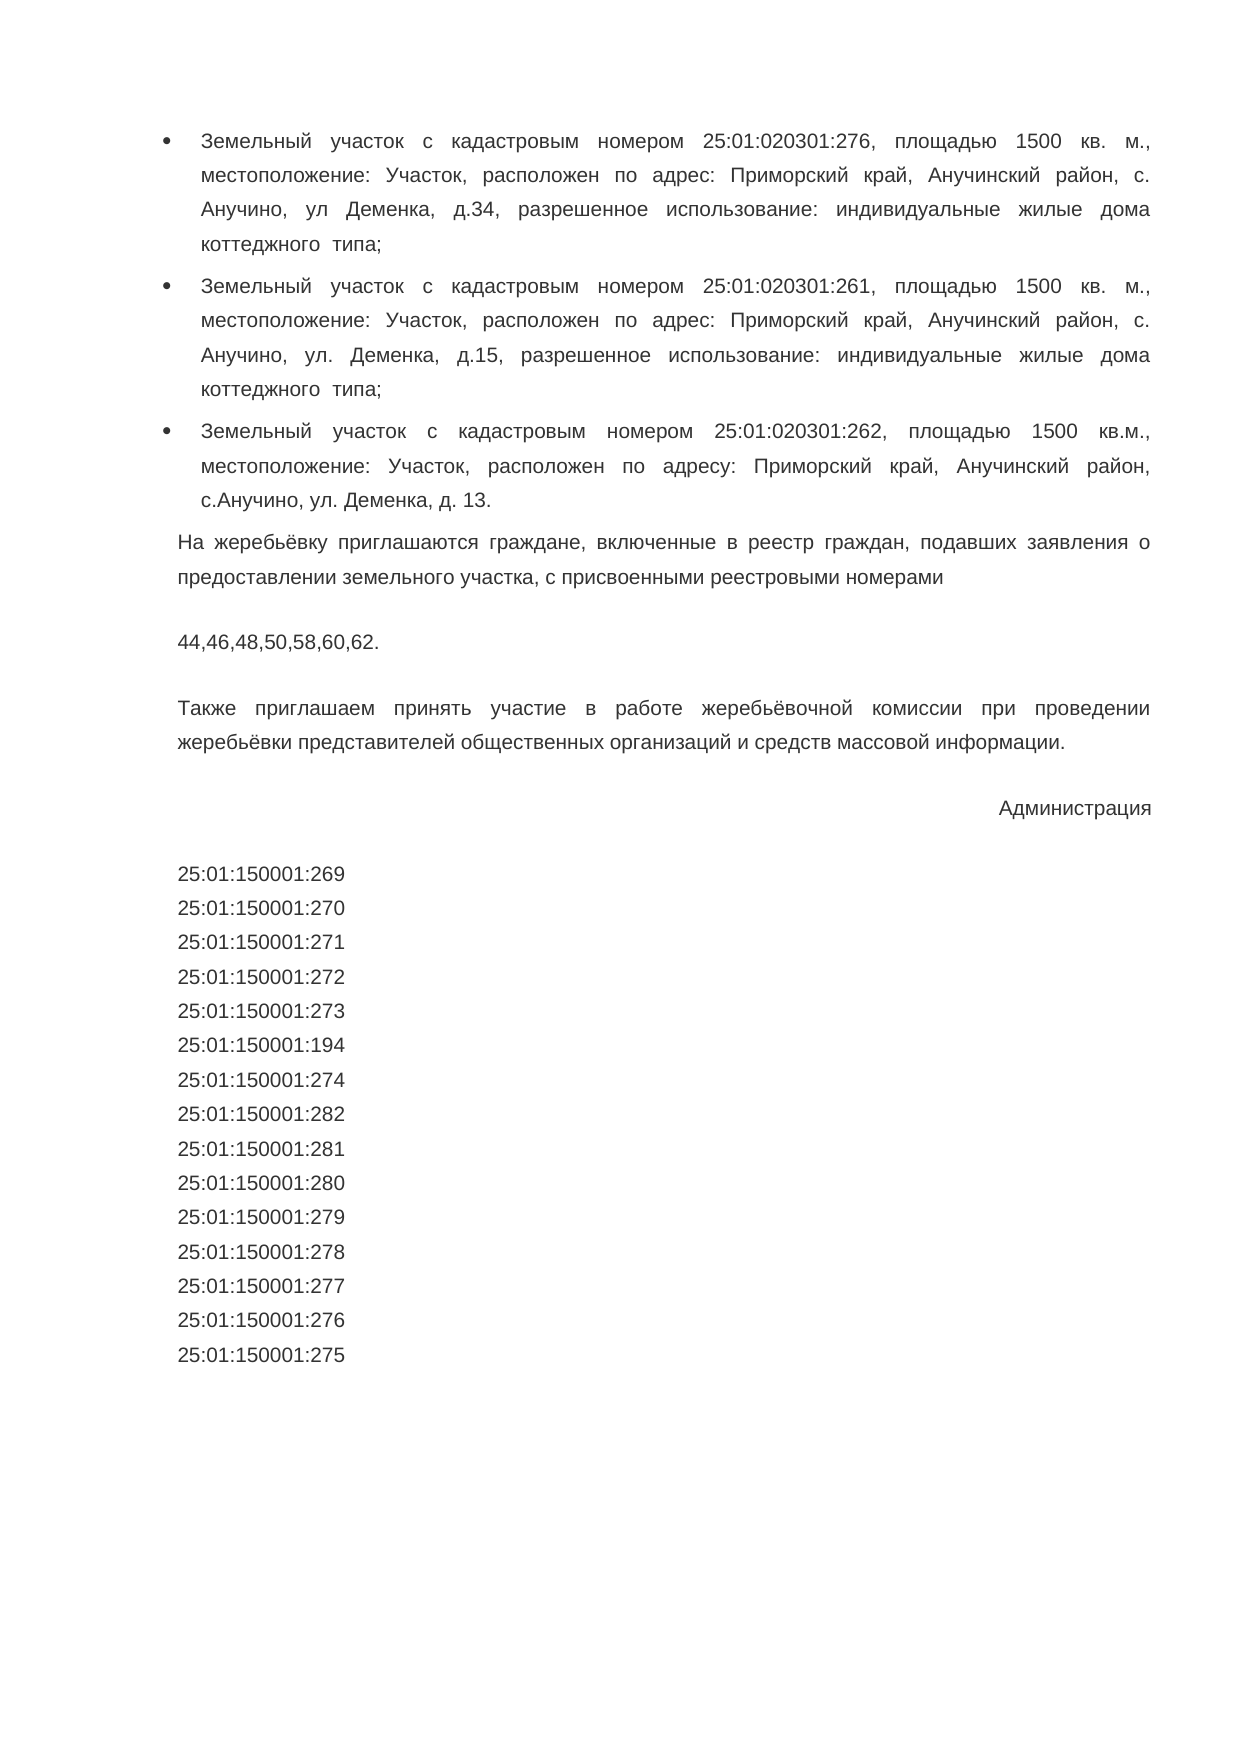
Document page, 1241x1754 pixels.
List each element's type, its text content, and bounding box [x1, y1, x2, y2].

list Земельный участок с кадастровым номером 25:01:020301:261, площадью 1500 кв. м., местоположение: Участок, расположен по адрес: Приморский край, Анучинский район, с. Анучино, ул. Деменка, д.15, разрешенное использование: индивидуальные жилые дома коттеджного типа; [163, 263, 1152, 401]
text 44,46,48,50,58,60,62. [177, 620, 1152, 654]
text Также приглашаем принять участие в работе жеребьёвочной комиссии при проведении жеребьёвки представителей общественных организаций и средств массовой информации. [177, 685, 1152, 754]
list Земельный участок с кадастровым номером 25:01:020301:262, площадью 1500 кв.м., местоположение: Участок, расположен по адресу: Приморский край, Анучинский район, с.Анучино, ул. Деменка, д. 13. [163, 409, 1152, 512]
text 25:01:150001:269 25:01:150001:270 25:01:150001:271 25:01:150001:272 25:01:150001:273 25:01:150001:194 25:01:150001:274 25:01:150001:282 25:01:150001:281 25:01:150001:280 25:01:150001:279 25:01:150001:278 25:01:150001:277 25:01:150001:276 25:01:150001:275 [177, 851, 1152, 1367]
text Администрация [177, 785, 1152, 820]
list Земельный участок с кадастровым номером 25:01:020301:276, площадью 1500 кв. м., местоположение: Участок, расположен по адрес: Приморский край, Анучинский район, с. Анучино, ул Деменка, д.34, разрешенное использование: индивидуальные жилые дома коттеджного типа; [163, 118, 1152, 256]
text На жеребьёвку приглашаются граждане, включенные в реестр граждан, подавших заявления о предоставлении земельного участка, с присвоенными реестровыми номерами [177, 520, 1152, 588]
